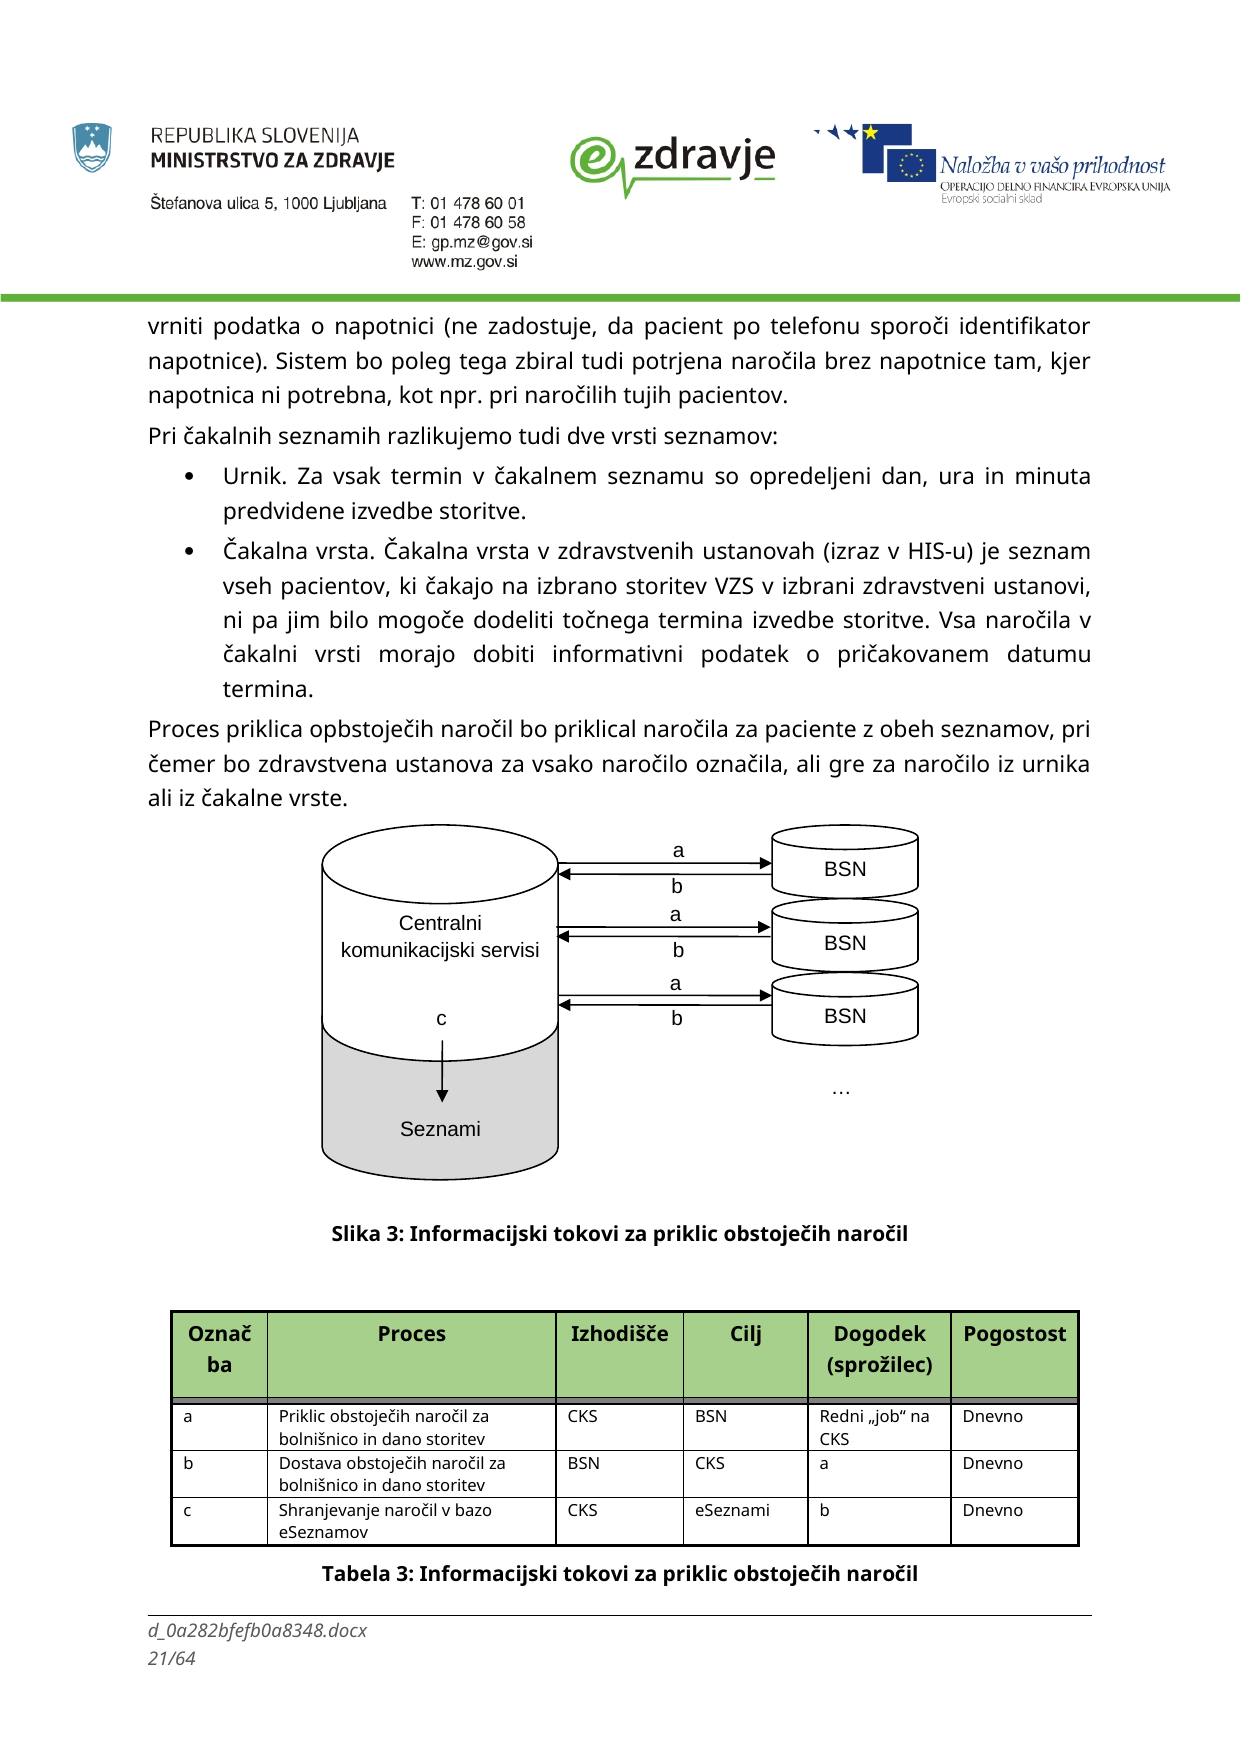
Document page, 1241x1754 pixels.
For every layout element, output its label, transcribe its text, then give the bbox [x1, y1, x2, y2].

table_cell [952, 1398, 1077, 1403]
table_header Cilj [684, 1313, 807, 1397]
table_cell CKS [557, 1498, 683, 1544]
table_cell Dnevno [952, 1451, 1077, 1497]
table_header Pogostost [952, 1313, 1077, 1397]
table_cell [684, 1398, 807, 1403]
table_cell BSN [684, 1405, 807, 1450]
text Proces priklica opbstoječih naročil bo priklical naročila za paciente z obeh seznamov, pri čemer bo zdravstvena ustanova za vsako naročilo označila, ali gre za naročilo iz urnika ali iz čakalne vrste. [148, 713, 1092, 813]
picture [0, 80, 1241, 302]
table_cell c [173, 1498, 267, 1544]
table_header Dogodek (sprožilec) [809, 1313, 950, 1397]
table_cell BSN [557, 1451, 683, 1497]
table_cell Dnevno [952, 1405, 1077, 1450]
table_header Proces [268, 1313, 555, 1397]
table_cell [268, 1398, 555, 1403]
table_cell Dnevno [952, 1498, 1077, 1544]
text Pri čakalnih seznamih razlikujemo tudi dve vrsti seznamov: [148, 419, 1092, 451]
table_cell CKS [684, 1451, 807, 1497]
table_cell b [173, 1451, 267, 1497]
table_header Izhodišče [557, 1313, 683, 1397]
table_cell eSeznami [684, 1498, 807, 1544]
table_header Označba [173, 1313, 267, 1397]
text Slika 3: Informacijski tokovi za priklic obstoječih naročil [148, 1219, 1092, 1248]
table_cell b [809, 1498, 950, 1544]
table_cell [173, 1398, 267, 1403]
table_cell Dostava obstoječih naročil za bolnišnico in dano storitev [268, 1451, 555, 1497]
list Čakalna vrsta. Čakalna vrsta v zdravstvenih ustanovah (izraz v HIS-u) je seznam vseh pacientov, ki čakajo na izbrano storitev VZS v izbrani zdravstveni ustanovi, ni pa jim bilo mogoče dodeliti točnega termina izvedbe storitve. Vsa naročila v čakalni vrsti morajo dobiti informativni podatek o pričakovanem datumu termina. [185, 535, 1092, 704]
table_cell a [809, 1451, 950, 1497]
table_cell [809, 1398, 950, 1403]
table_cell [557, 1398, 683, 1403]
table_cell Priklic obstoječih naročil za bolnišnico in dano storitev [268, 1405, 555, 1450]
text Tabela 3: Informacijski tokovi za priklic obstoječih naročil [148, 1559, 1092, 1588]
table_cell a [173, 1405, 267, 1450]
table_cell CKS [557, 1405, 683, 1450]
table_cell Shranjevanje naročil v bazo eSeznamov [268, 1498, 555, 1544]
table_cell Redni „job“ na CKS [809, 1405, 950, 1450]
list Urnik. Za vsak termin v čakalnem seznamu so opredeljeni dan, ura in minuta predvidene izvedbe storitve. [185, 460, 1092, 526]
